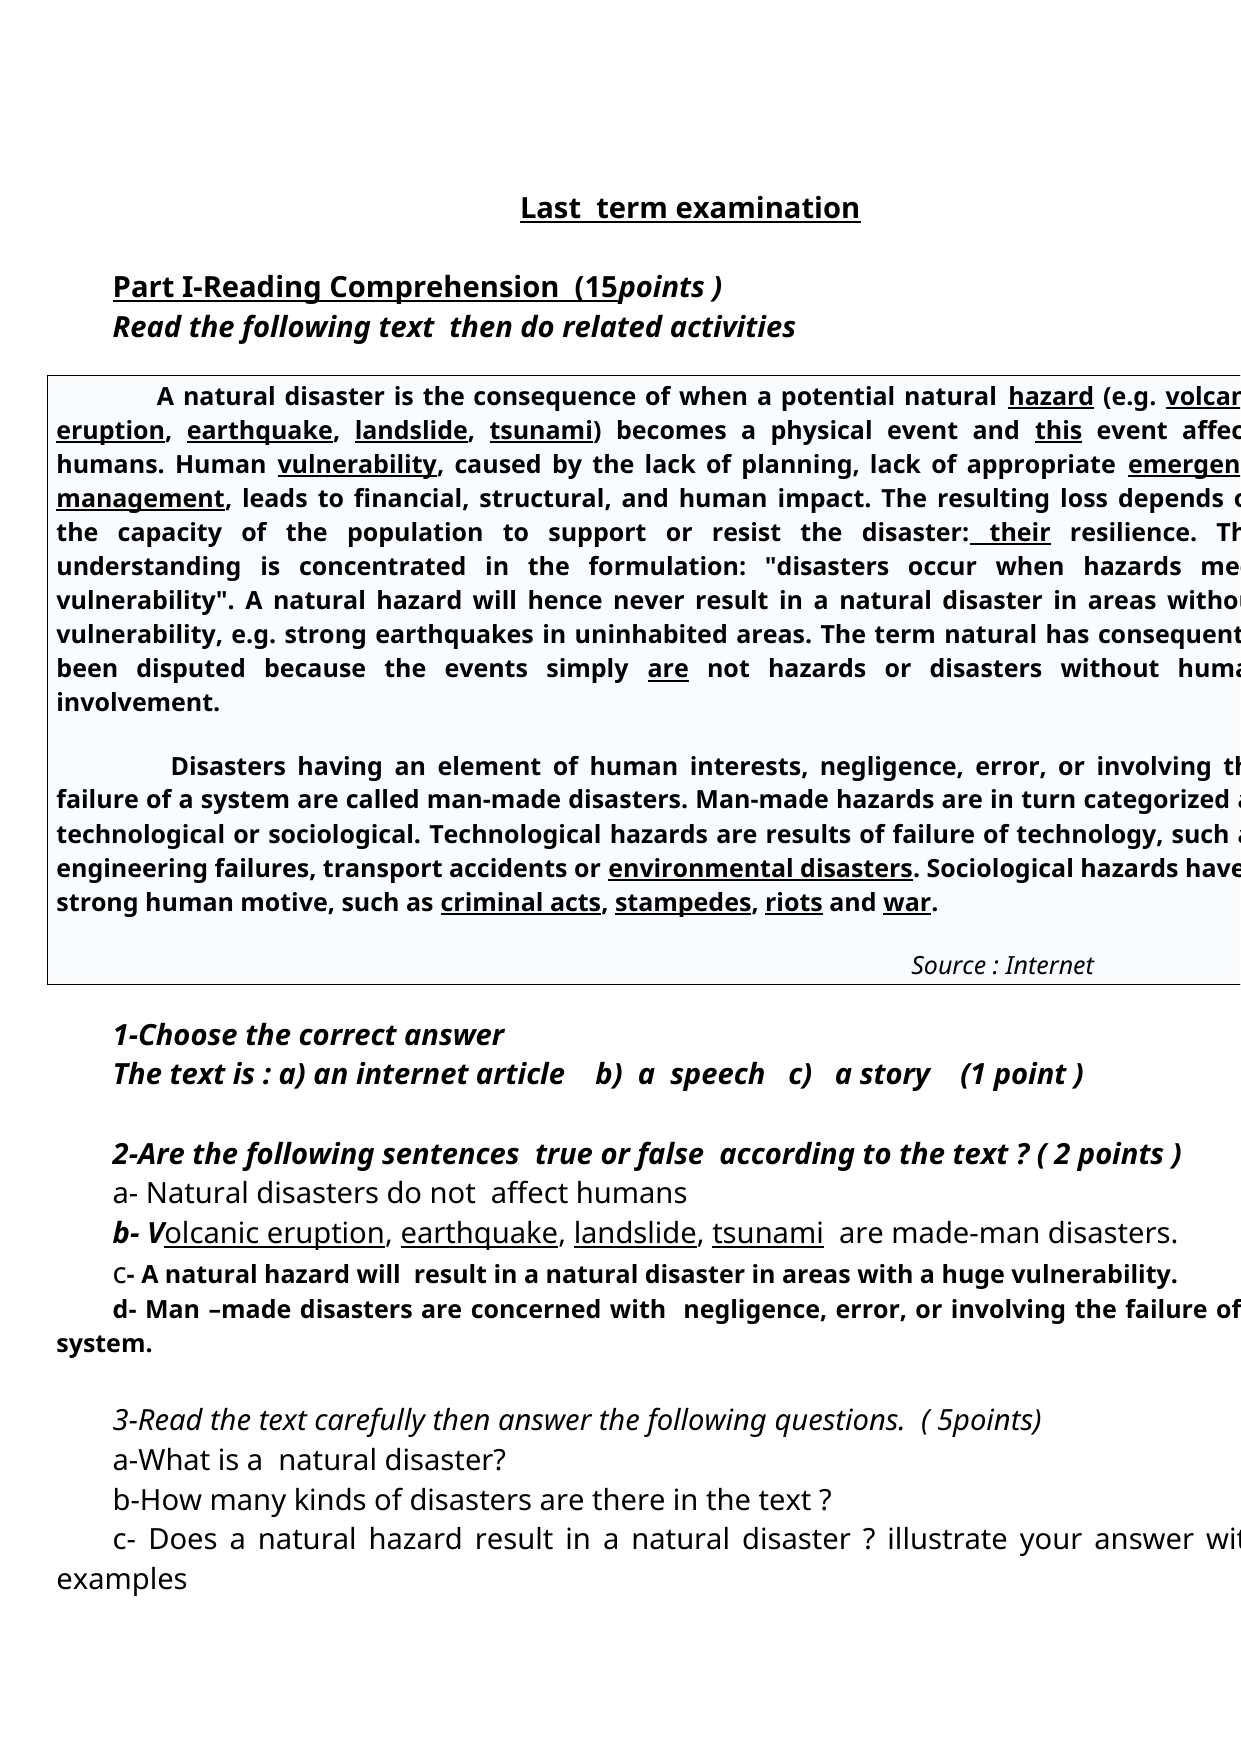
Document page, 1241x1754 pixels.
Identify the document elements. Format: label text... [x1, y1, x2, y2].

text The text is : a) an internet article b) a speech c) a story (1 point ) [56, 1054, 1240, 1093]
text b- Volcanic eruption, earthquake, landslide, tsunami are made-man disasters. [56, 1212, 1240, 1252]
text c- A natural hazard will result in a natural disaster in areas with a huge vulnerability. [56, 1252, 1240, 1292]
text b-How many kinds of disasters are there in the text ? [56, 1479, 1240, 1519]
text Source : Internet [48, 944, 1240, 984]
text 1-Choose the correct answer [56, 1014, 1240, 1054]
text 3-Read the text carefully then answer the following questions. ( 5points) [56, 1399, 1240, 1439]
text 2-Are the following sentences true or false according to the text ? ( 2 points ) [56, 1133, 1240, 1173]
text a-What is a natural disaster? [56, 1439, 1240, 1479]
text A natural disaster is the consequence of when a potential natural hazard (e.g. volcanic eruption, earthquake, landslide, tsunami) becomes a physical event and this event affects humans. Human vulnerability, caused by the lack of planning, lack of appropriate emergency management, leads to financial, structural, and human impact. The resulting loss depends on the capacity of the population to support or resist the disaster: their resilience. This understanding is concentrated in the formulation: "disasters occur when hazards meet vulnerability". A natural hazard will hence never result in a natural disaster in areas without vulnerability, e.g. strong earthquakes in uninhabited areas. The term natural has consequently been disputed because the events simply are not hazards or disasters without human involvement. [48, 376, 1240, 719]
text Part I-Reading Comprehension (15points ) [56, 267, 1240, 306]
text Read the following text then do related activities [56, 306, 1240, 346]
text Last term examination [56, 187, 1240, 227]
text d- Man –made disasters are concerned with negligence, error, or involving the failure of a system. [56, 1292, 1240, 1360]
text Disasters having an element of human interests, negligence, error, or involving the failure of a system are called man-made disasters. Man-made hazards are in turn categorized as technological or sociological. Technological hazards are results of failure of technology, such as engineering failures, transport accidents or environmental disasters. Sociological hazards have a strong human motive, such as criminal acts, stampedes, riots and war. [48, 745, 1240, 918]
text a- Natural disasters do not affect humans [56, 1173, 1240, 1212]
text c- Does a natural hazard result in a natural disaster ? illustrate your answer with examples [56, 1519, 1240, 1598]
